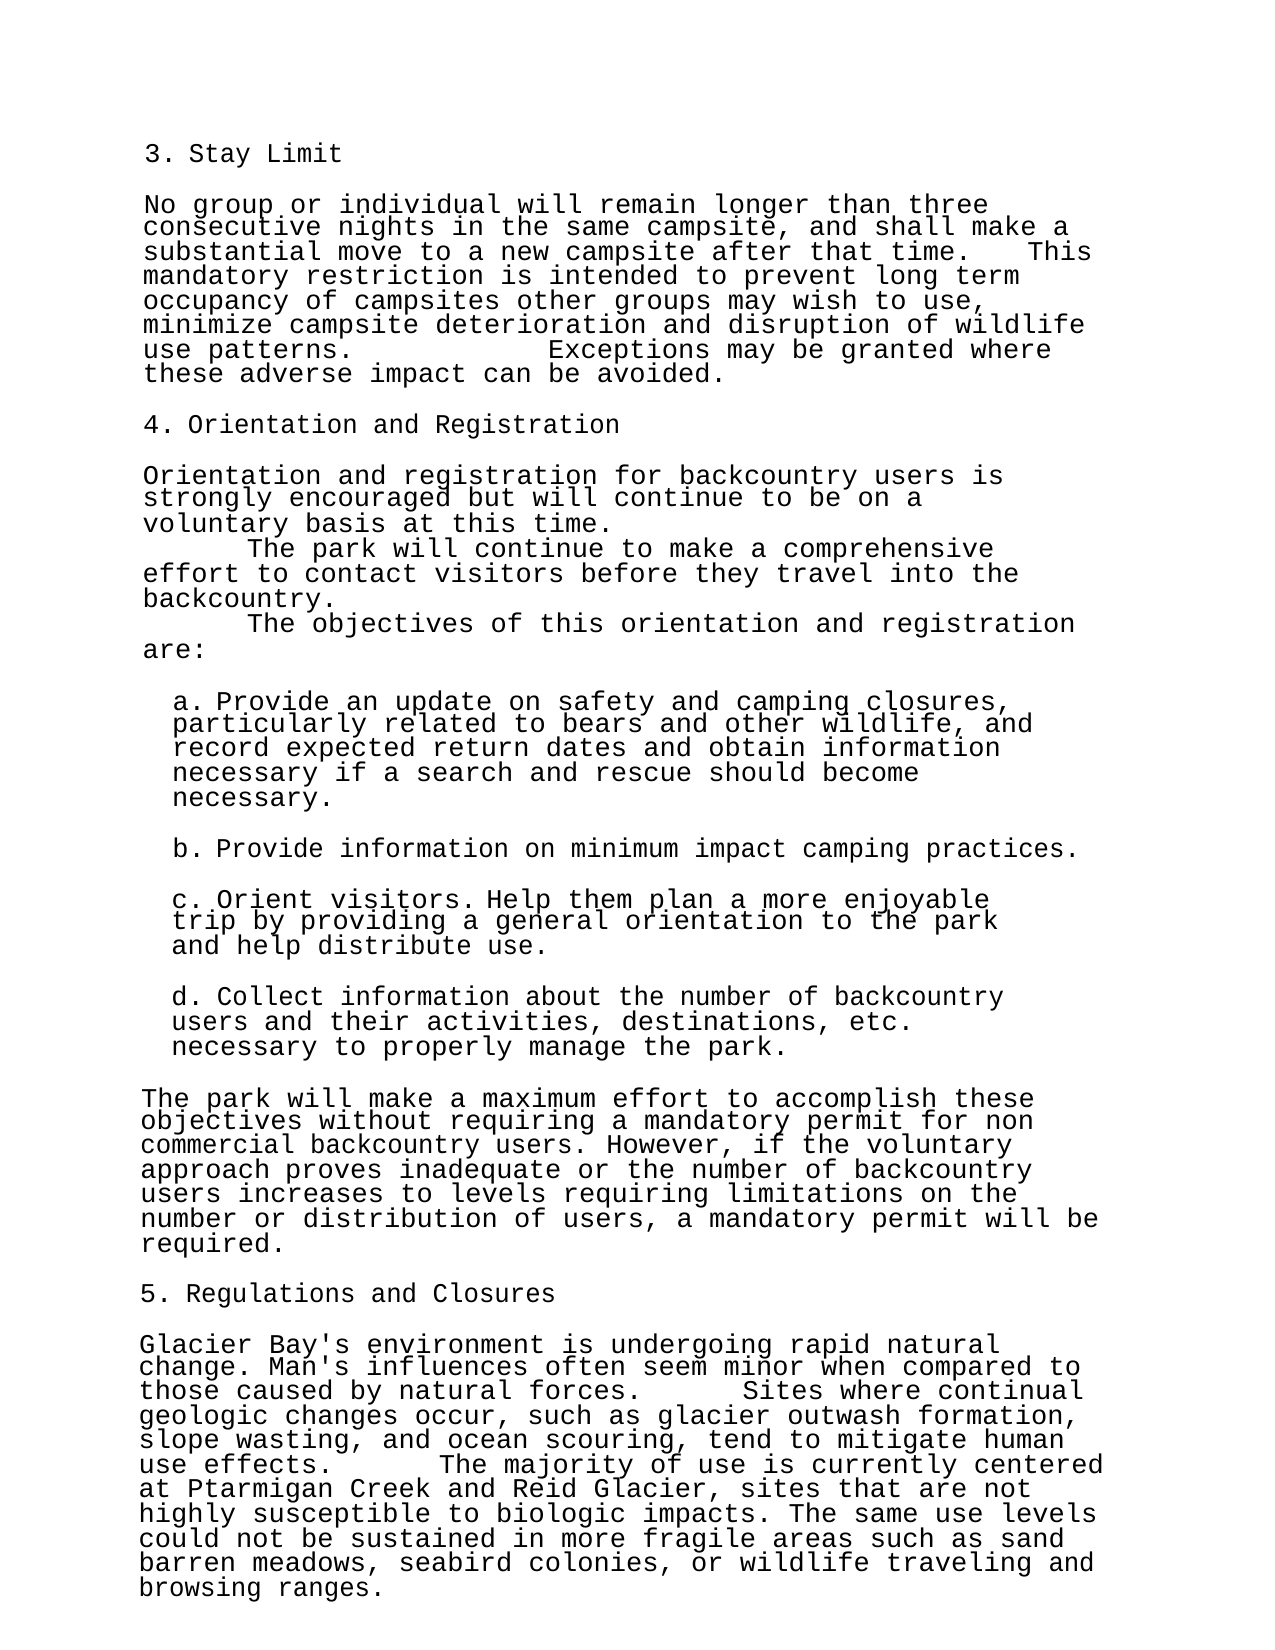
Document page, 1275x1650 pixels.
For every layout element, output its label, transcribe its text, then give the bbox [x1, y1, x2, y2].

list Provide information on minimum impact camping practices. [172, 834, 1121, 865]
text The park will make a maximum effort to accomplish these objectives without requiring a mandatory permit for non­ commercial backcountry users. However, if the voluntary approach proves inadequate or the number of backcountry users increases to levels requiring limitations on the number or distribution of users, a mandatory permit will be required. [140, 1088, 1108, 1260]
list Orient visitors. Help them plan a more enjoyable trip by providing a general orientation to the park and help distribute use. [171, 889, 1062, 962]
list Stay Limit [144, 139, 1121, 170]
text No group or individual will remain longer than three consecutive nights in the same campsite, and shall make a substantial move to a new campsite after that time. This mandatory restriction is intended to prevent long term occupancy of campsites other groups may wish to use, minimize campsite deterioration and disruption of wildlife use patterns. Exceptions may be granted where these adverse impact can be avoided. [143, 194, 1109, 391]
text Glacier Bay's environment is undergoing rapid natural change. Man's influences often seem minor when compared to those caused by natural forces. Sites where continual geologic changes occur, such as glacier outwash formation, slope wasting, and ocean scouring, tend to mitigate human use effects. The majority of use is currently centered at Ptarmigan Creek and Reid Glacier, sites that are not highly susceptible to biologic impacts. The same use levels could not be sustained in more fragile areas such as sand barren meadows, seabird colonies, or wildlife traveling and browsing ranges. [138, 1334, 1107, 1604]
text Orientation and registration for backcountry users is strongly encouraged but will continue to be on a voluntary basis at this time. The park will continue to make a comprehensive effort to contact visitors before they travel into the backcountry. The objectives of this orientation and registration are: [142, 465, 1078, 666]
list Collect information about the number of backcountry users and their activities, destinations, etc. necessary to properly manage the park. [171, 985, 1061, 1060]
list Orientation and Registration [143, 411, 1121, 442]
list Regulations and Closures [139, 1280, 1121, 1311]
list Provide an update on safety and camping closures, particularly related to bears and other wildlife, and record expected return dates and obtain information necessary if a search and rescue should become necessary. [172, 691, 1061, 814]
